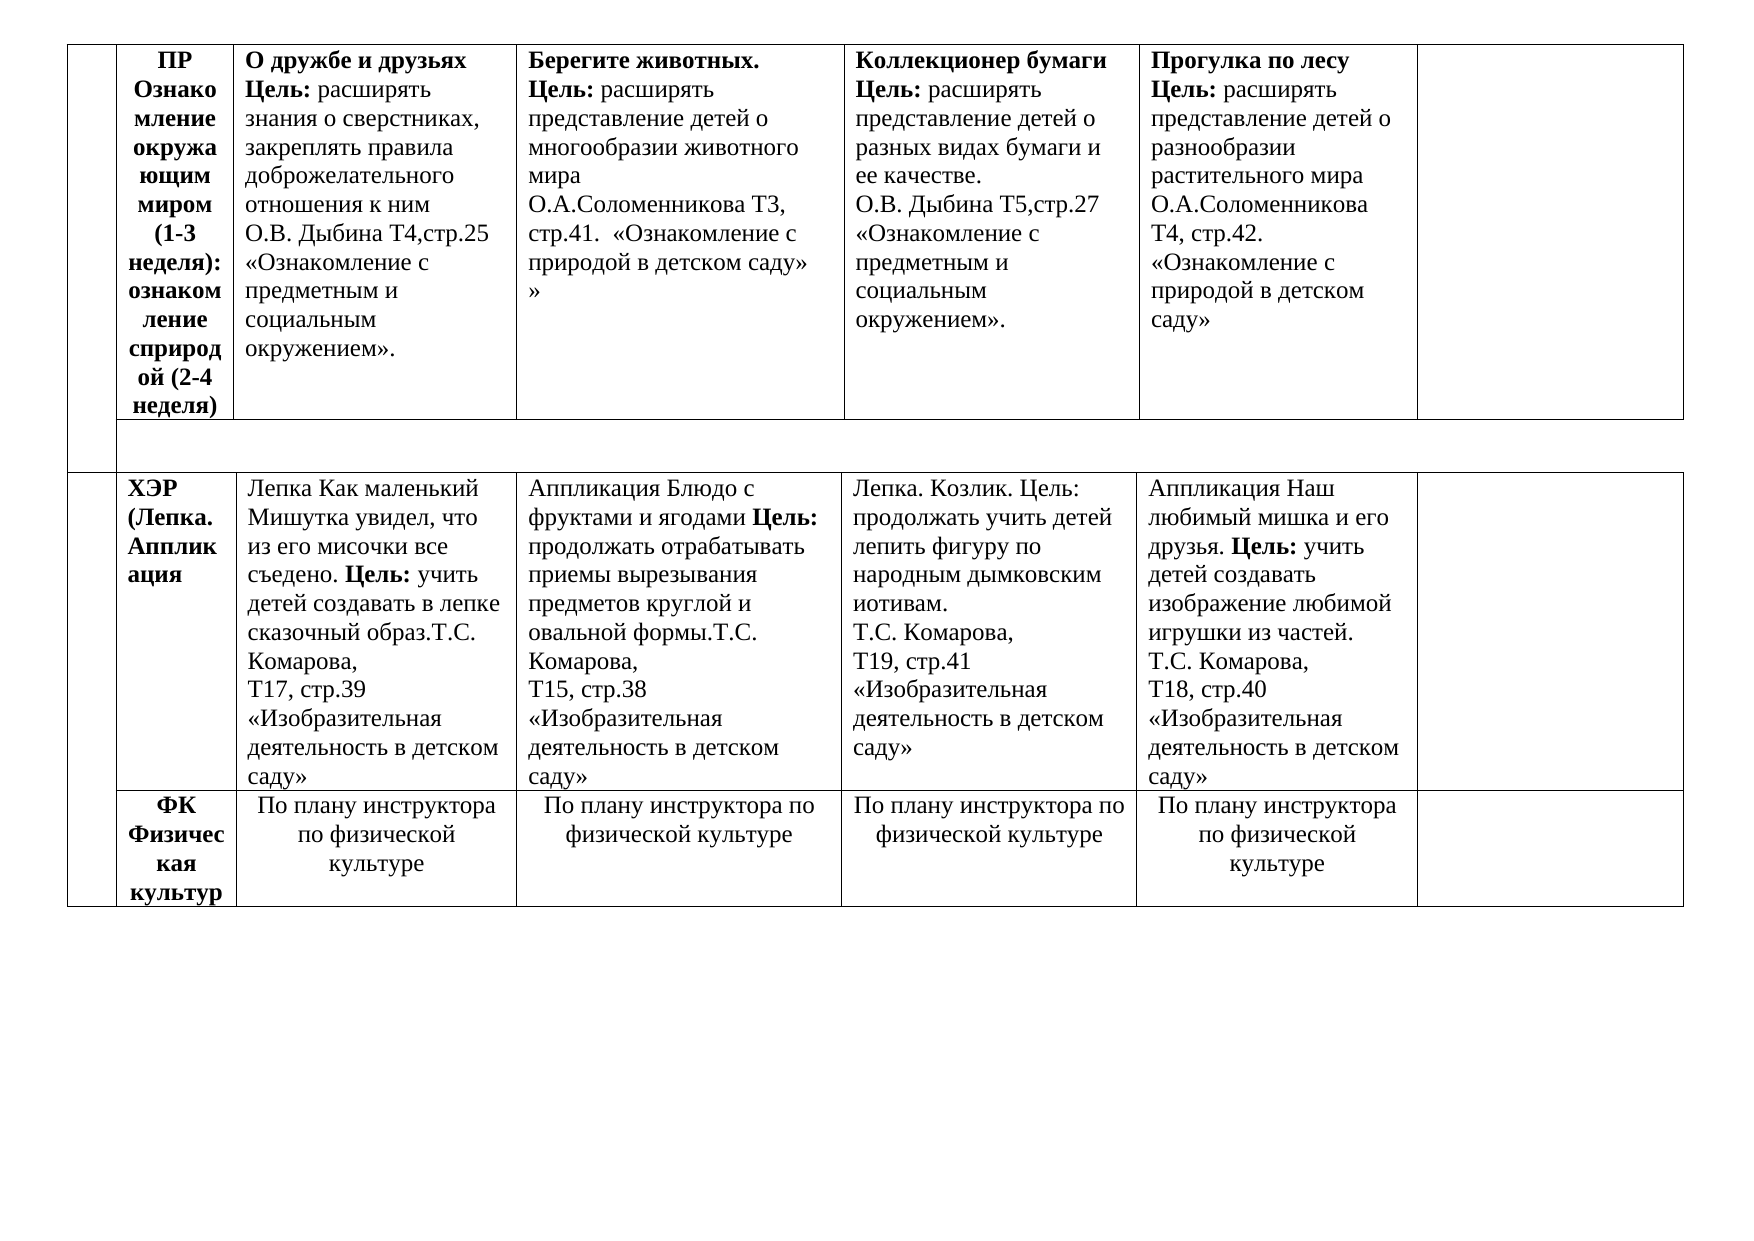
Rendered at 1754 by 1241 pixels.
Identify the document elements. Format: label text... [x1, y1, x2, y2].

table_cell По плану инструктора по физической культуре [237, 791, 516, 906]
table_cell По плану инструктора по физической культуре [517, 791, 841, 906]
table_cell Лепка Как маленький Мишутка увидел, что из его мисочки все съедено. Цель: учить детей создавать в лепке сказочный образ.Т.С. Комарова, Т17, стр.39 «Изобразительная деятельность в детском саду» [237, 473, 516, 789]
table_cell [1418, 473, 1683, 789]
table_cell По плану инструктора по физической культуре [1137, 791, 1417, 906]
table_cell [1418, 791, 1683, 906]
table_cell Коллекционер бумаги Цель: расширять представление детей о разных видах бумаги и ее качестве. О.В. Дыбина Т5,стр.27 «Ознакомление с предметным и социальным окружением». [845, 45, 1139, 419]
table_cell Аппликация Наш любимый мишка и его друзья. Цель: учить детей создавать изображение любимой игрушки из частей. Т.С. Комарова, Т18, стр.40 «Изобразительная деятельность в детском саду» [1137, 473, 1417, 789]
table_cell ПР Ознакомление окружающим миром (1-3 неделя): ознакомление сприродой (2-4 неделя) [117, 45, 233, 419]
table_cell [68, 473, 116, 906]
table_cell Аппликация Блюдо с фруктами и ягодами Цель: продолжать отрабатывать приемы вырезывания предметов круглой и овальной формы.Т.С. Комарова, Т15, стр.38 «Изобразительная деятельность в детском саду» [517, 473, 841, 789]
table_cell Лепка. Козлик. Цель: продолжать учить детей лепить фигуру по народным дымковским иотивам. Т.С. Комарова, Т19, стр.41 «Изобразительная деятельность в детском саду» [842, 473, 1136, 789]
table_cell [1418, 45, 1683, 419]
table_cell По плану инструктора по физической культуре [842, 791, 1136, 906]
table_cell Берегите животных. Цель: расширять представление детей о многообразии животного мира О.А.Соломенникова Т3, стр.41. «Ознакомление с природой в детском саду» » [517, 45, 844, 419]
table_cell О дружбе и друзьях Цель: расширять знания о сверстниках, закреплять правила доброжелательного отношения к ним О.В. Дыбина Т4,стр.25 «Ознакомление с предметным и социальным окружением». [234, 45, 516, 419]
table_cell Прогулка по лесу Цель: расширять представление детей о разнообразии растительного мира О.А.Соломенникова Т4, стр.42. «Ознакомление с природой в детском саду» [1140, 45, 1417, 419]
table_cell ФК Физическая культур [117, 791, 236, 906]
table_cell ХЭР (Лепка. Аппликация [117, 473, 236, 789]
